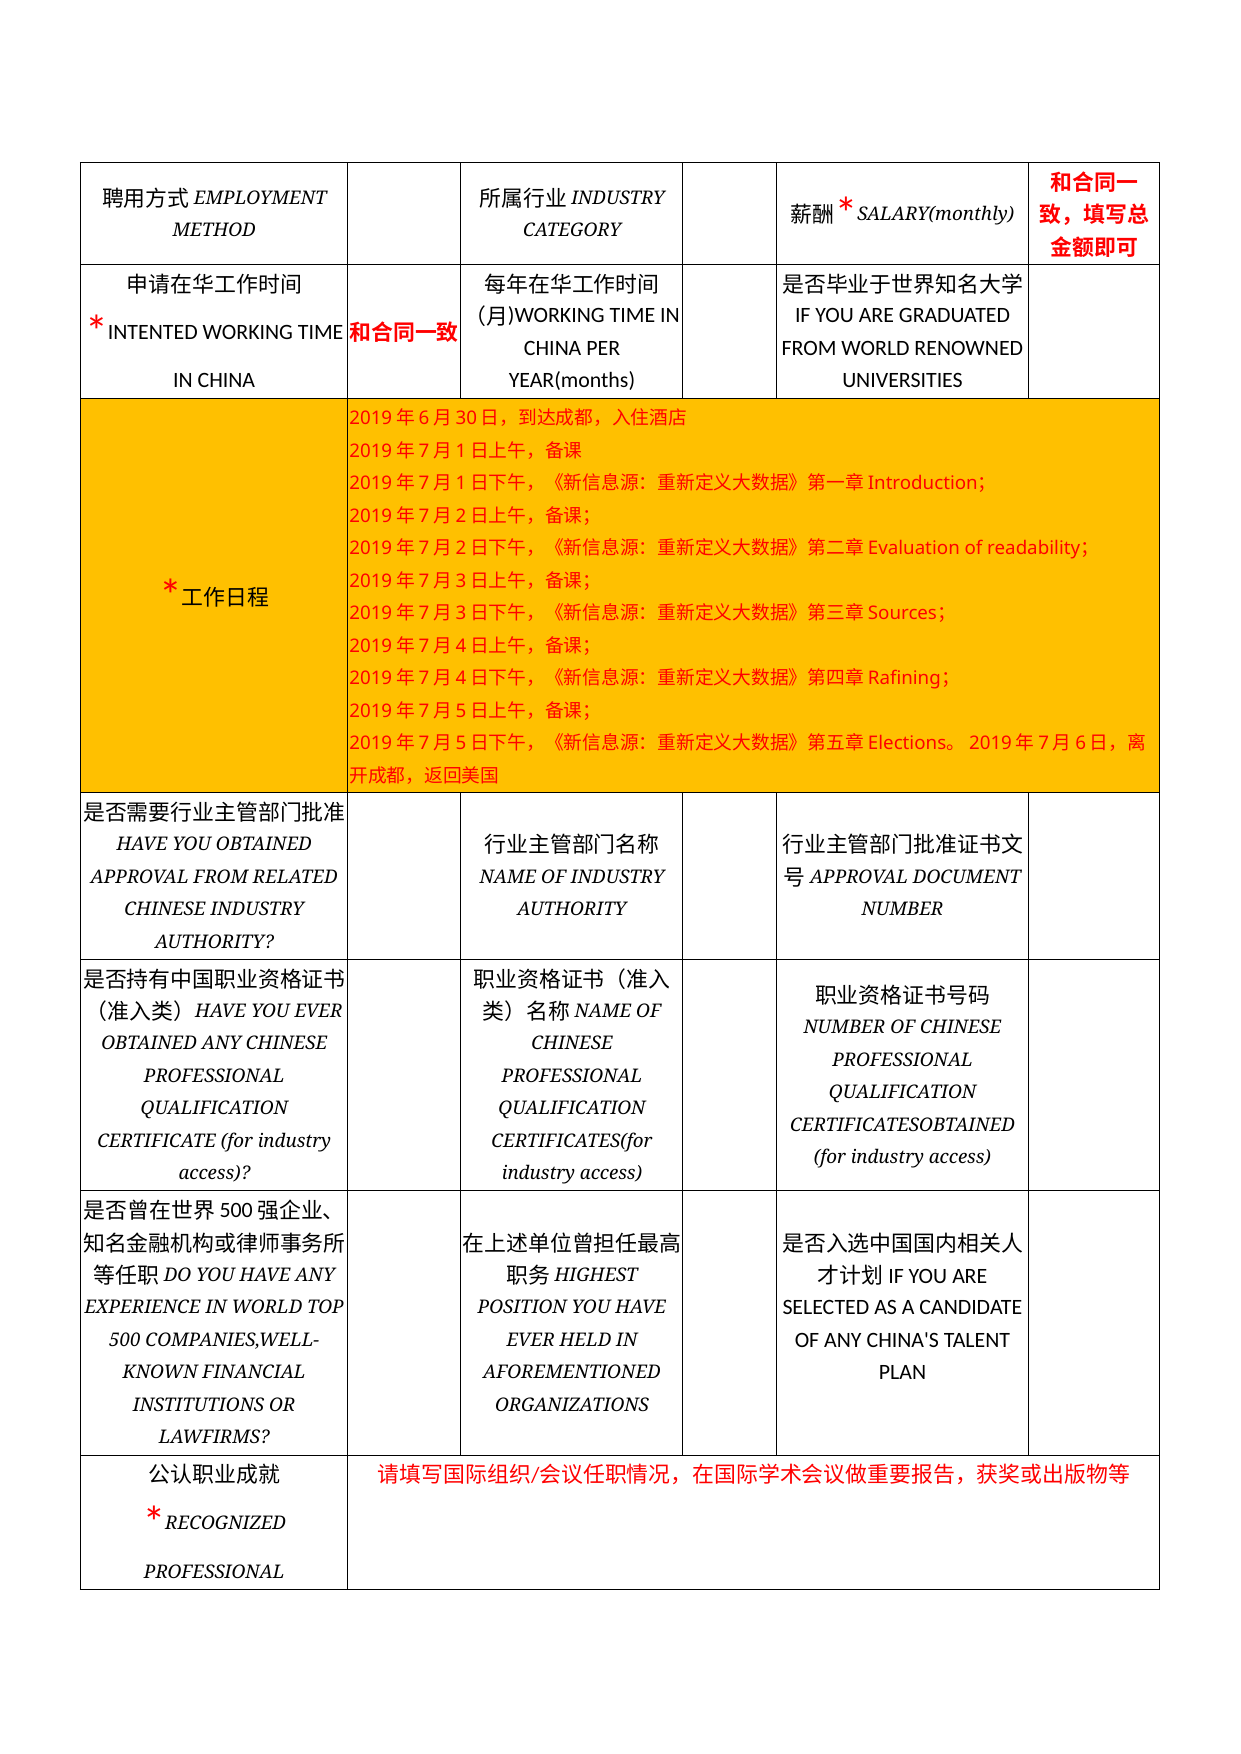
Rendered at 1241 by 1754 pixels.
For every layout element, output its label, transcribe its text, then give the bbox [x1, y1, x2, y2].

table_cell *工作日程 [81, 399, 347, 792]
table_cell 薪酬*SALARY(monthly) [777, 163, 1028, 264]
table_cell [348, 163, 460, 264]
table_cell 每年在华工作时间（月)WORKING TIME IN CHINA PER YEAR(months) [461, 265, 682, 398]
table_cell 在上述单位曾担任最高职务HIGHEST POSITION YOU HAVE EVER HELD IN AFOREMENTIONED ORGANIZATIONS [461, 1191, 682, 1454]
table_cell 行业主管部门批准证书文号 APPROVAL DOCUMENT NUMBER [777, 793, 1028, 959]
table_cell 是否需要行业主管部门批准HAVE YOU OBTAINED APPROVAL FROM RELATED CHINESE INDUSTRY AUTHORITY? [81, 793, 347, 959]
table_cell [1029, 265, 1159, 398]
table_cell [348, 1191, 460, 1454]
table_cell 职业资格证书（准入类）名称NAME OF CHINESE PROFESSIONAL QUALIFICATION CERTIFICATES(for industry access) [461, 960, 682, 1190]
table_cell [348, 1456, 1159, 1589]
table_cell 所属行业INDUSTRY CATEGORY [461, 163, 682, 264]
table_cell 行业主管部门名称NAME OF INDUSTRY AUTHORITY [461, 793, 682, 959]
table_cell [683, 960, 776, 1190]
table_cell 申请在华工作时间*INTENTED WORKING TIME IN CHINA [81, 265, 347, 398]
table_cell [683, 793, 776, 959]
table_cell [683, 1191, 776, 1454]
table_cell 2019年6月30日，到达成都，入住酒店 2019年7月1日上午，备课 2019年7月1日下午，《新信息源：重新定义大数据》第一章 Introduction； 2019年7月2日上午，备课； 2019年7月2日下午，《新信息源：重新定义大数据》第二章 Evaluation of readability； 2019年7月3日上午，备课； 2019年7月3日下午，《新信息源：重新定义大数据》第三章 Sources； 2019年7月4日上午，备课； 2019年7月4日下午，《新信息源：重新定义大数据》第四章 Rafining； 2019年7月5日上午，备课； 2019年7月5日下午，《新信息源：重新定义大数据》第五章 Elections。 2019年7月6日，离开成都，返回美国 [348, 399, 1159, 792]
table_cell [1029, 960, 1159, 1190]
table_cell [348, 960, 460, 1190]
table_cell 是否毕业于世界知名大学IF YOU ARE GRADUATED FROM WORLD RENOWNED UNIVERSITIES [777, 265, 1028, 398]
table_cell 是否入选中国国内相关人才计划 IF YOU ARE SELECTED AS A CANDIDATE OF ANY CHINA'S TALENT PLAN [777, 1191, 1028, 1454]
table_cell 职业资格证书号码NUMBER OF CHINESE PROFESSIONAL QUALIFICATION CERTIFICATESOBTAINED (for industry access) [777, 960, 1028, 1190]
table_cell [1029, 793, 1159, 959]
table_cell [348, 793, 460, 959]
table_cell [81, 1456, 347, 1589]
table_cell [683, 265, 776, 398]
table_cell 和合同一致，填写总金额即可 [1029, 163, 1159, 264]
table_cell 聘用方式EMPLOYMENT METHOD [81, 163, 347, 264]
table_cell [683, 163, 776, 264]
table_cell 是否曾在世界500强企业、知名金融机构或律师事务所等任职DO YOU HAVE ANY EXPERIENCE IN WORLD TOP 500 COMPANIES,WELL-KNOWN FINANCIAL INSTITUTIONS OR LAWFIRMS? [81, 1191, 347, 1454]
table_cell 和合同一致 [348, 265, 460, 398]
table_cell 是否持有中国职业资格证书（准入类）HAVE YOU EVER OBTAINED ANY CHINESE PROFESSIONAL QUALIFICATION CERTIFICATE (for industry access)? [81, 960, 347, 1190]
table_cell [1029, 1191, 1159, 1454]
